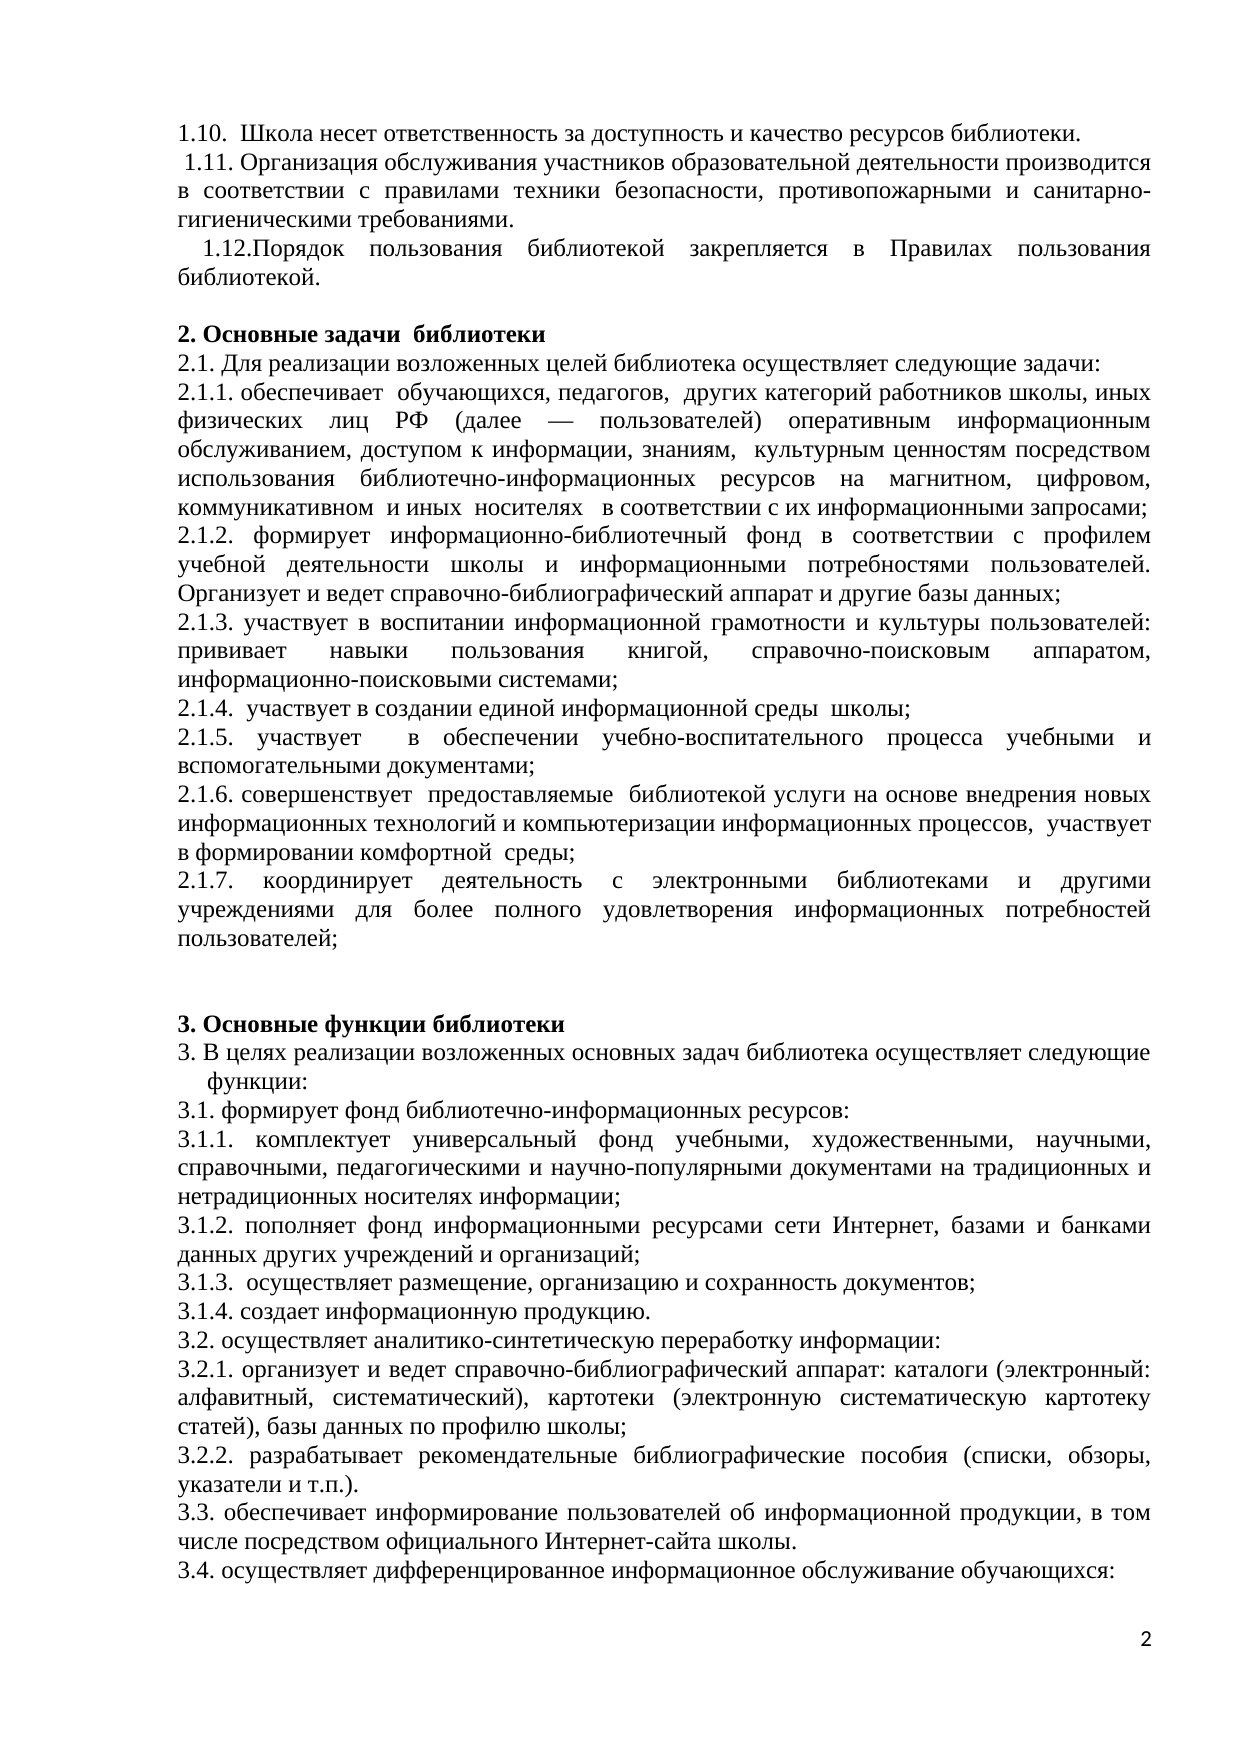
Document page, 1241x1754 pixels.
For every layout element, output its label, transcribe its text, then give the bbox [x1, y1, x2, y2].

text 3.1.3. осуществляет размещение, организацию и сохранность документов; [177, 1267, 1152, 1296]
text 3.2.1. организует и ведет справочно-библиографический аппарат: каталоги (электронный: алфавитный, систематический), картотеки (электронную систематическую картотеку статей), базы данных по профилю школы; [177, 1354, 1152, 1440]
text 3.2.2. разрабатывает рекомендательные библиографические пособия (списки, обзоры, указатели и т.п.). [177, 1440, 1152, 1497]
text 2. Основные задачи библиотеки [177, 319, 1152, 348]
text 3.2. осуществляет аналитико-синтетическую переработку информации: [177, 1325, 1152, 1354]
text 3. Основные функции библиотеки [177, 1009, 1152, 1037]
text 3.1.4. создает информационную продукцию. [177, 1296, 1152, 1325]
text 1.10. Школа несет ответственность за доступность и качество ресурсов библиотеки. [177, 118, 1152, 147]
text 3.1.1. комплектует универсальный фонд учебными, художественными, научными, справочными, педагогическими и научно-популярными документами на традиционных и нетрадиционных носителях информации; [177, 1124, 1152, 1210]
text 2.1. Для реализации возложенных целей библиотека осуществляет следующие задачи: [177, 348, 1152, 377]
text 3.3. обеспечивает информирование пользователей об информационной продукции, в том числе посредством официального Интернет-сайта школы. [177, 1497, 1152, 1555]
text 3.1.2. пополняет фонд информационными ресурсами сети Интернет, базами и банками данных других учреждений и организаций; [177, 1210, 1152, 1267]
text 2.1.2. формирует информационно-библиотечный фонд в соответствии с профилем учебной деятельности школы и информационными потребностями пользователей. Организует и ведет справочно-библиографический аппарат и другие базы данных; [177, 521, 1152, 607]
text 2.1.3. участвует в воспитании информационной грамотности и культуры пользователей: прививает навыки пользования книгой, справочно-поисковым аппаратом, информационно-поисковыми системами; [177, 607, 1152, 693]
text 2.1.6. совершенствует предоставляемые библиотекой услуги на основе внедрения новых информационных технологий и компьютеризации информационных процессов, участвует в формировании комфортной среды; [177, 779, 1152, 866]
text 3.1. формирует фонд библиотечно-информационных ресурсов: [177, 1095, 1152, 1124]
text 3. В целях реализации возложенных основных задач библиотека осуществляет следующие функции: [177, 1037, 1152, 1095]
text 1.12.Порядок пользования библиотекой закрепляется в Правилах пользования библиотекой. [177, 233, 1152, 291]
text 2.1.5. участвует в обеспечении учебно-воспитательного процесса учебными и вспомогательными документами; [177, 722, 1152, 779]
text 2.1.4. участвует в создании единой информационной среды школы; [177, 693, 1152, 722]
text 2.1.1. обеспечивает обучающихся, педагогов, других категорий работников школы, иных физических лиц РФ (далее — пользователей) оперативным информационным обслуживанием, доступом к информации, знаниям, культурным ценностям посредством использования библиотечно-информационных ресурсов на магнитном, цифровом, коммуникативном и иных носителях в соответствии с их информационными запросами; [177, 377, 1152, 521]
text 3.4. осуществляет дифференцированное информационное обслуживание обучающихся: [177, 1555, 1152, 1584]
text 2.1.7. координирует деятельность с электронными библиотеками и другими учреждениями для более полного удовлетворения информационных потребностей пользователей; [177, 866, 1152, 952]
text 1.11. Организация обслуживания участников образовательной деятельности производится в соответствии с правилами техники безопасности, противопожарными и санитарно-гигиеническими требованиями. [177, 147, 1152, 233]
